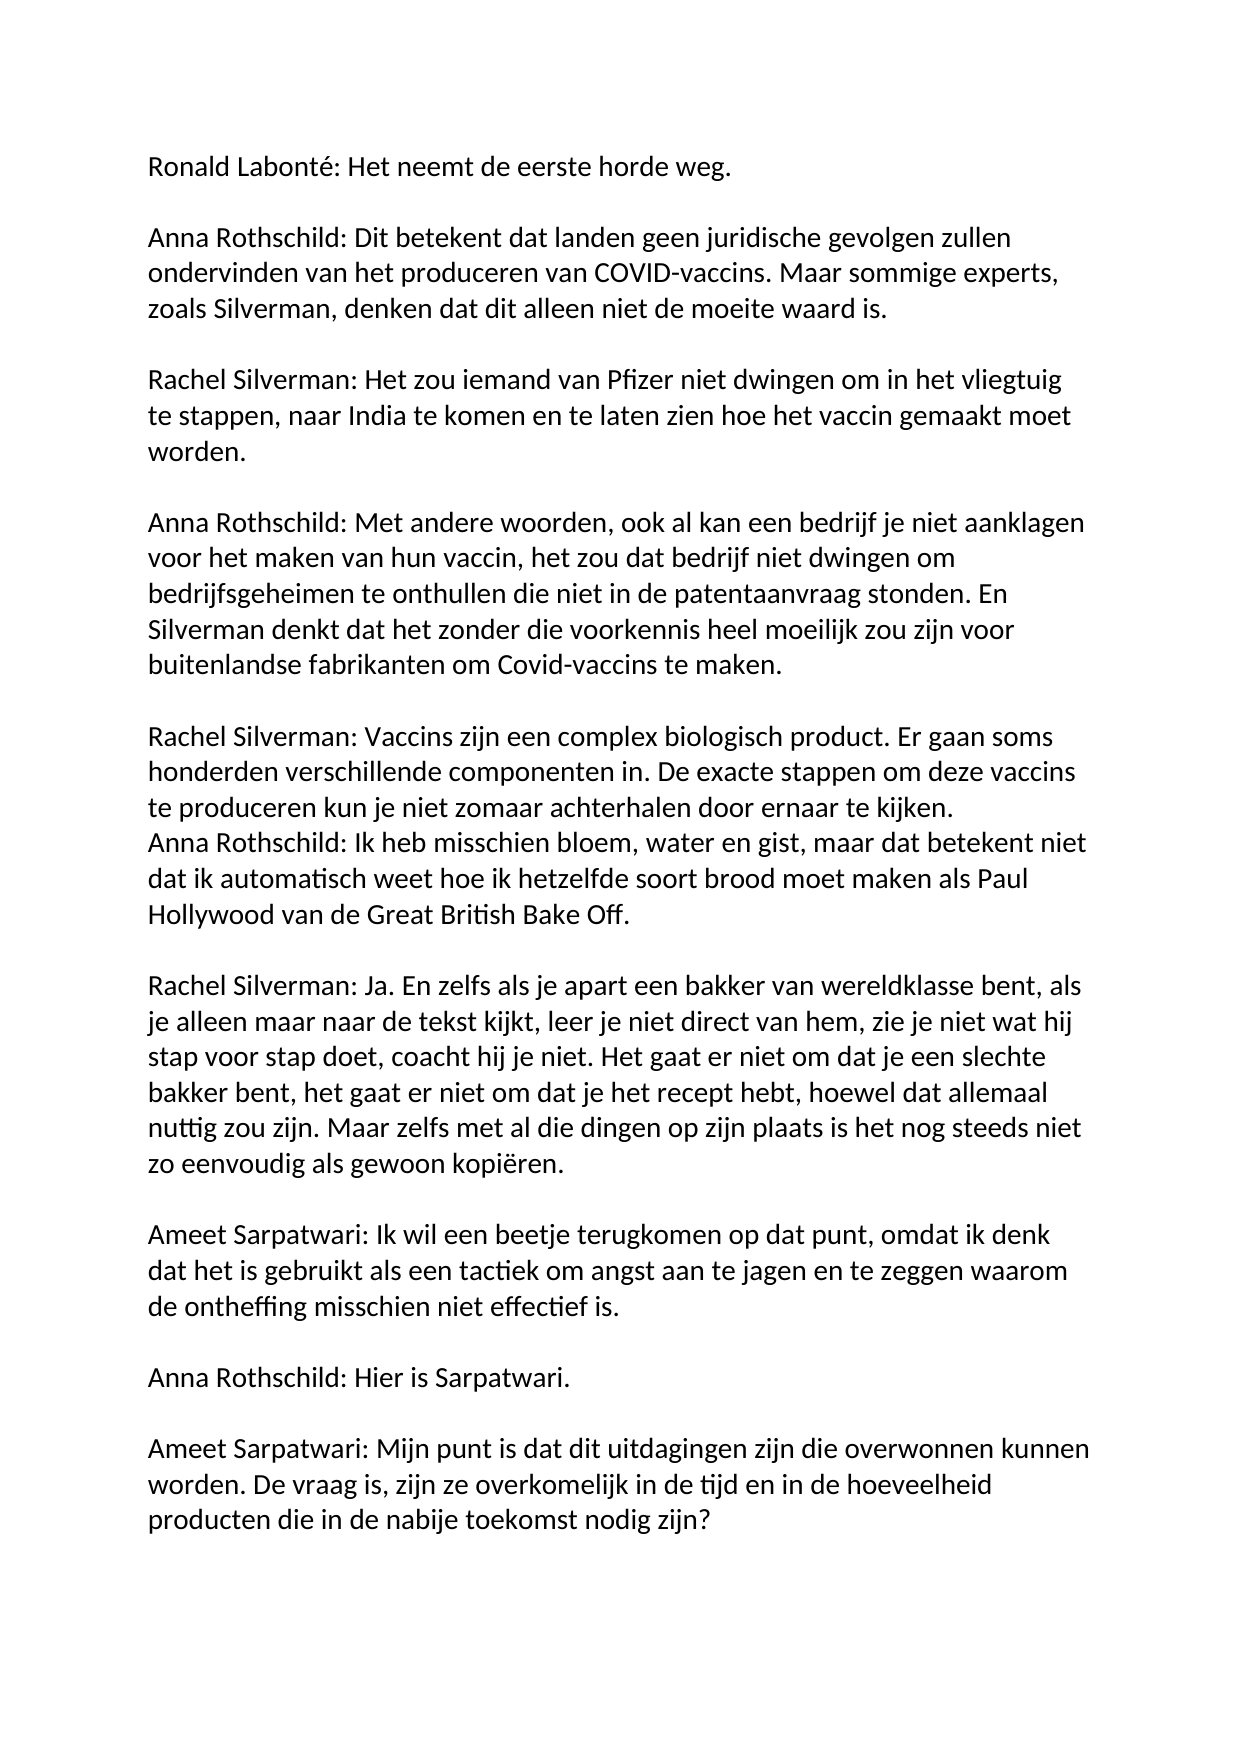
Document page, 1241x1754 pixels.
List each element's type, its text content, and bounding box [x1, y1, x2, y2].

text Rachel Silverman: Ja. En zelfs als je apart een bakker van wereldklasse bent, als je alleen maar naar de tekst kijkt, leer je niet direct van hem, zie je niet wat hij stap voor stap doet, coacht hij je niet. Het gaat er niet om dat je een slechte bakker bent, het gaat er niet om dat je het recept hebt, hoewel dat allemaal nuttig zou zijn. Maar zelfs met al die dingen op zijn plaats is het nog steeds niet zo eenvoudig als gewoon kopiëren. [148, 967, 1093, 1181]
text Ameet Sarpatwari: Mijn punt is dat dit uitdagingen zijn die overwonnen kunnen worden. De vraag is, zijn ze overkomelijk in de tijd en in de hoeveelheid producten die in de nabije toekomst nodig zijn? [148, 1430, 1093, 1537]
text Anna Rothschild: Met andere woorden, ook al kan een bedrijf je niet aanklagen voor het maken van hun vaccin, het zou dat bedrijf niet dwingen om bedrijfsgeheimen te onthullen die niet in de patentaanvraag stonden. En Silverman denkt dat het zonder die voorkennis heel moeilijk zou zijn voor buitenlandse fabrikanten om Covid-vaccins te maken. [148, 504, 1093, 682]
text Anna Rothschild: Dit betekent dat landen geen juridische gevolgen zullen ondervinden van het produceren van COVID-vaccins. Maar sommige experts, zoals Silverman, denken dat dit alleen niet de moeite waard is. [148, 219, 1093, 326]
text Anna Rothschild: Hier is Sarpatwari. [148, 1359, 1093, 1394]
text Rachel Silverman: Vaccins zijn een complex biologisch product. Er gaan soms honderden verschillende componenten in. De exacte stappen om deze vaccins te produceren kun je niet zomaar achterhalen door ernaar te kijken. [148, 718, 1093, 824]
text Rachel Silverman: Het zou iemand van Pfizer niet dwingen om in het vliegtuig te stappen, naar India te komen en te laten zien hoe het vaccin gemaakt moet worden. [148, 361, 1093, 468]
text Ameet Sarpatwari: Ik wil een beetje terugkomen op dat punt, omdat ik denk dat het is gebruikt als een tactiek om angst aan te jagen en te zeggen waarom de ontheffing misschien niet effectief is. [148, 1216, 1093, 1323]
text Ronald Labonté: Het neemt de eerste horde weg. [148, 148, 1093, 183]
text Anna Rothschild: Ik heb misschien bloem, water en gist, maar dat betekent niet dat ik automatisch weet hoe ik hetzelfde soort brood moet maken als Paul Hollywood van de Great British Bake Off. [148, 824, 1093, 931]
